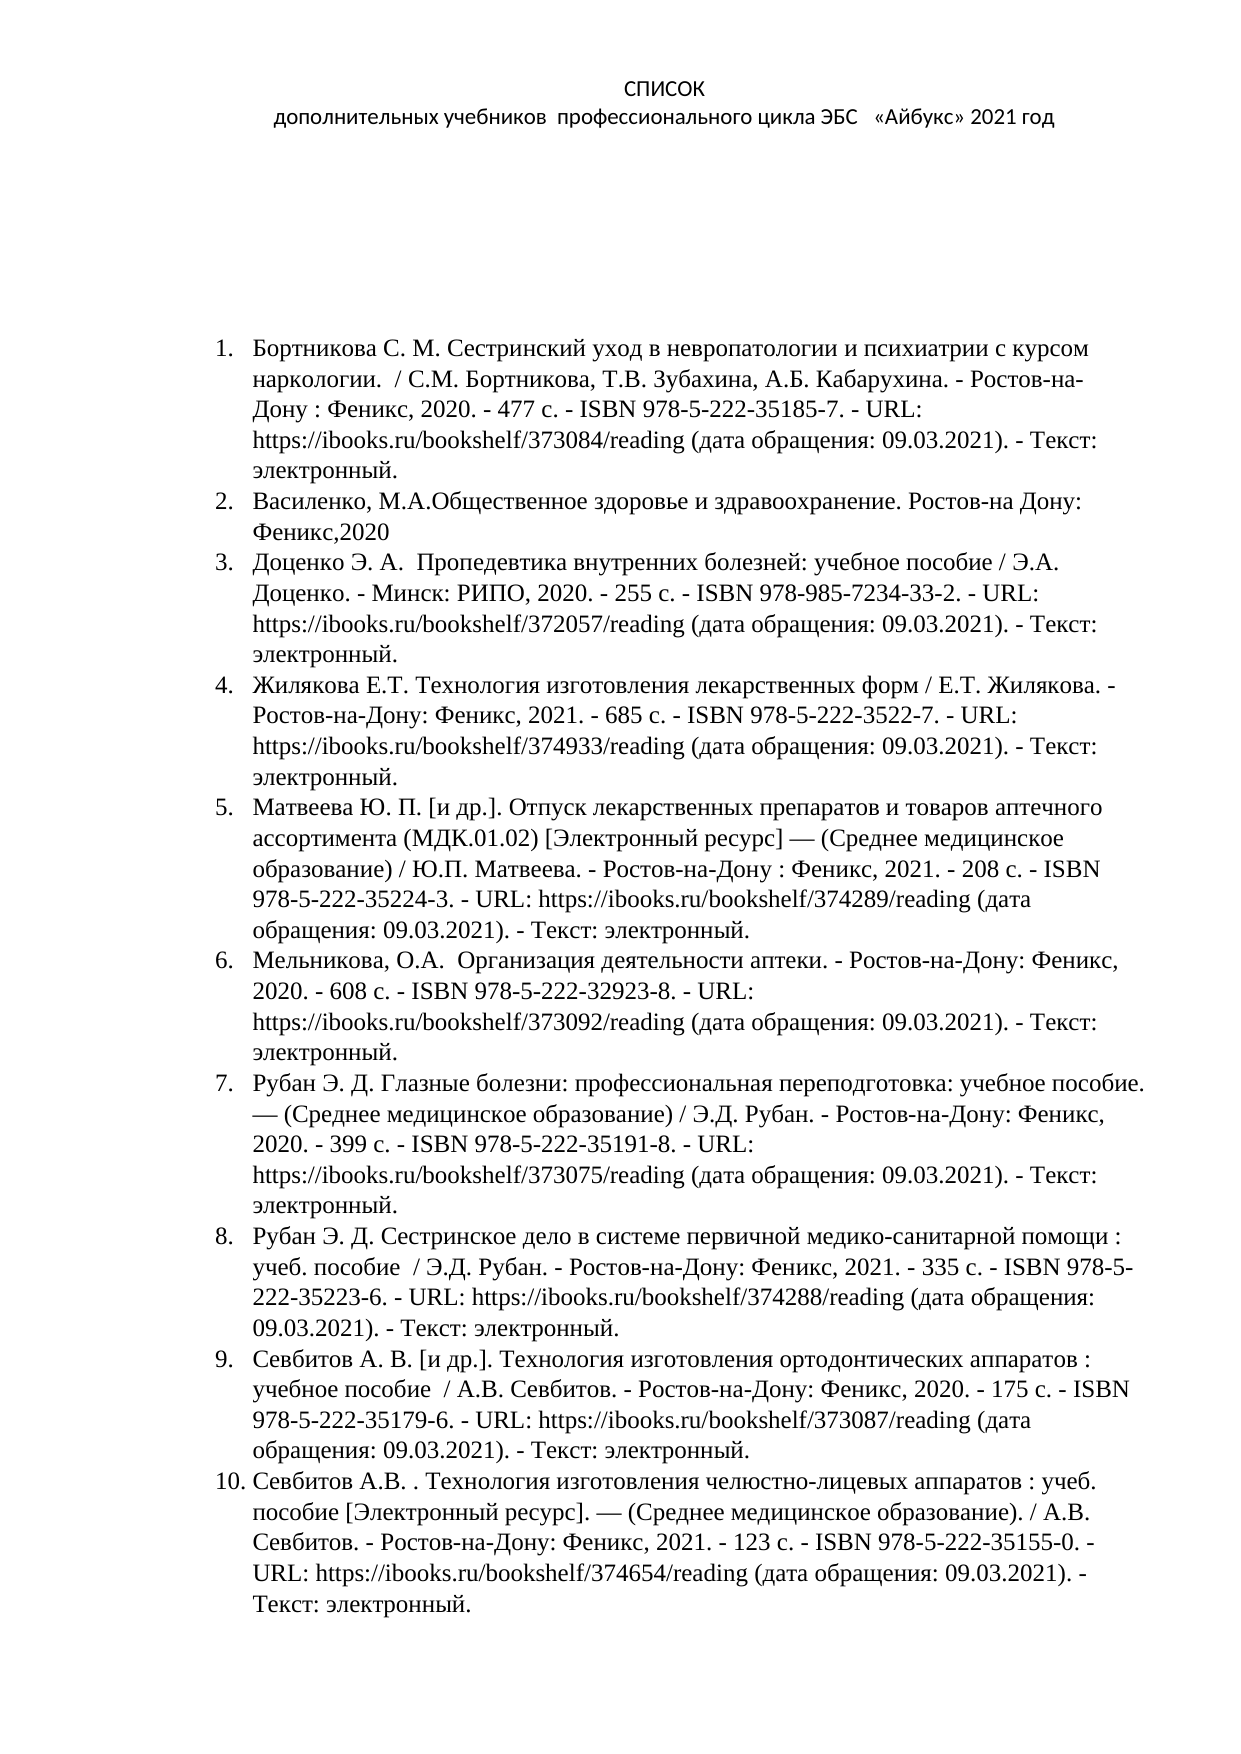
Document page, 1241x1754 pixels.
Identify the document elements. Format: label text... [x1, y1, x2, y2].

list Мельникова, О.А. Организация деятельности аптеки. - Ростов-на-Дону: Феникс, 2020. - 608 с. - ISBN 978-5-222-32923-8. - URL: https://ibooks.ru/bookshelf/373092/reading (дата обращения: 09.03.2021). - Текст: электронный. [215, 944, 1152, 1066]
list Рубан Э. Д. Глазные болезни: профессиональная переподготовка: учебное пособие. — (Среднее медицинское образование) / Э.Д. Рубан. - Ростов-на-Дону: Феникс, 2020. - 399 с. - ISBN 978-5-222-35191-8. - URL: https://ibooks.ru/bookshelf/373075/reading (дата обращения: 09.03.2021). - Текст: электронный. [215, 1066, 1152, 1219]
list Севбитов А. В. [и др.]. Технология изготовления ортодонтических аппаратов : учебное пособие / А.В. Севбитов. - Ростов-на-Дону: Феникс, 2020. - 175 с. - ISBN 978-5-222-35179-6. - URL: https://ibooks.ru/bookshelf/373087/reading (дата обращения: 09.03.2021). - Текст: электронный. [215, 1342, 1152, 1464]
list Доценко Э. А. Пропедевтика внутренних болезней: учебное пособие / Э.А. Доценко. - Минск: РИПО, 2020. - 255 с. - ISBN 978-985-7234-33-2. - URL: https://ibooks.ru/bookshelf/372057/reading (дата обращения: 09.03.2021). - Текст: электронный. [215, 546, 1152, 668]
list Рубан Э. Д. Сестринское дело в системе первичной медико-санитарной помощи : учеб. пособие / Э.Д. Рубан. - Ростов-на-Дону: Феникс, 2021. - 335 с. - ISBN 978-5-222-35223-6. - URL: https://ibooks.ru/bookshelf/374288/reading (дата обращения: 09.03.2021). - Текст: электронный. [215, 1219, 1152, 1342]
list Бортникова С. М. Сестринский уход в невропатологии и психиатрии с курсом наркологии. / С.М. Бортникова, Т.В. Зубахина, А.Б. Кабарухина. - Ростов-на-Дону : Феникс, 2020. - 477 с. - ISBN 978-5-222-35185-7. - URL: https://ibooks.ru/bookshelf/373084/reading (дата обращения: 09.03.2021). - Текст: электронный. [215, 331, 1152, 484]
list Севбитов А.В. . Технология изготовления челюстно-лицевых аппаратов : учеб. пособие [Электронный ресурс]. — (Среднее медицинское образование). / А.В. Севбитов. - Ростов-на-Дону: Феникс, 2021. - 123 с. - ISBN 978-5-222-35155-0. - URL: https://ibooks.ru/bookshelf/374654/reading (дата обращения: 09.03.2021). - Текст: электронный. [215, 1464, 1152, 1617]
list Жилякова Е.Т. Технология изготовления лекарственных форм / Е.Т. Жилякова. - Ростов-на-Дону: Феникс, 2021. - 685 с. - ISBN 978-5-222-3522-7. - URL: https://ibooks.ru/bookshelf/374933/reading (дата обращения: 09.03.2021). - Текст: электронный. [215, 668, 1152, 791]
list Василенко, М.А.Общественное здоровье и здравоохранение. Ростов-на Дону: Феникс,2020 [215, 484, 1152, 546]
list Матвеева Ю. П. [и др.]. Отпуск лекарственных препаратов и товаров аптечного ассортимента (МДК.01.02) [Электронный ресурс] — (Среднее медицинское образование) / Ю.П. Матвеева. - Ростов-на-Дону : Феникс, 2021. - 208 с. - ISBN 978-5-222-35224-3. - URL: https://ibooks.ru/bookshelf/374289/reading (дата обращения: 09.03.2021). - Текст: электронный. [215, 791, 1152, 944]
